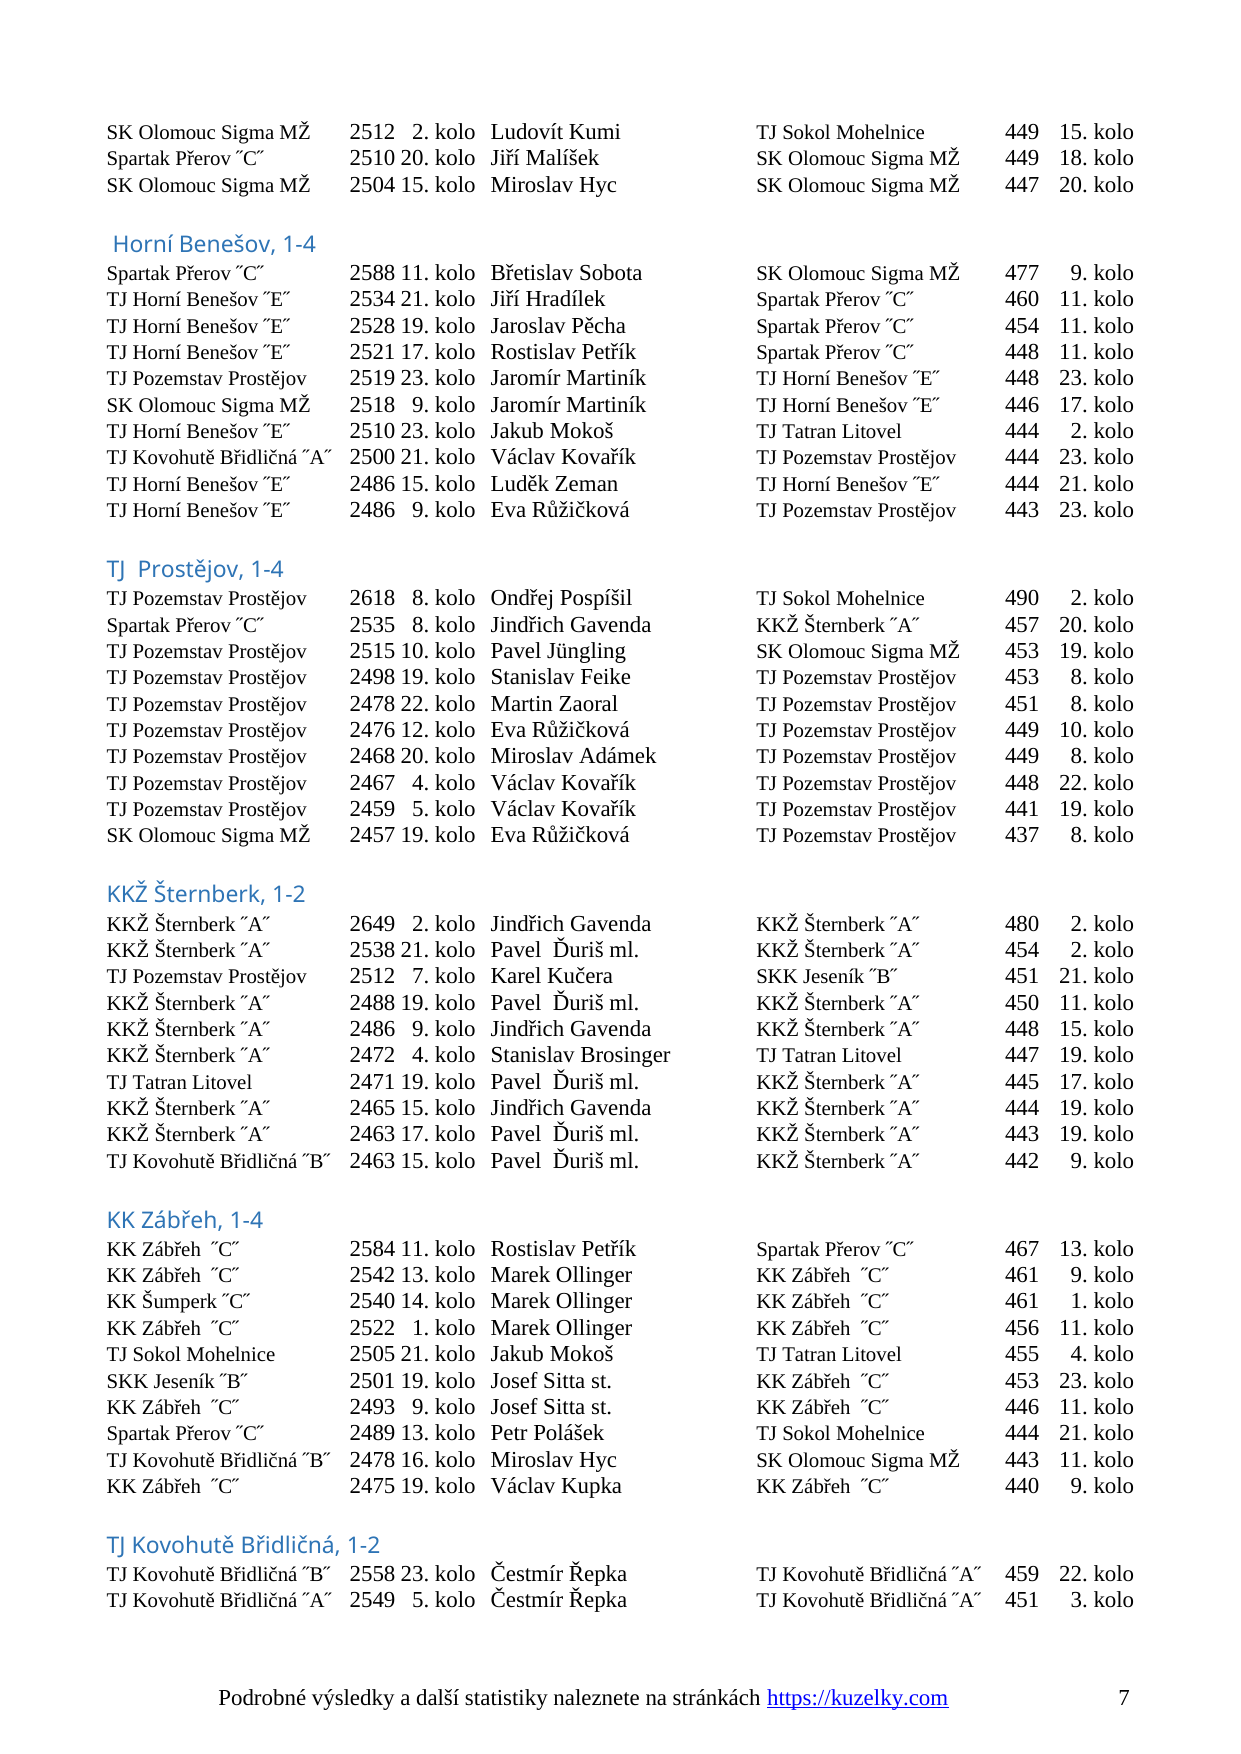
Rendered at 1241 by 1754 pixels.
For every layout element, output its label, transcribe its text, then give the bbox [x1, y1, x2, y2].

text TJ Horní Benešov ˝E˝ 2521 17. kolo Rostislav Petřík Spartak Přerov ˝C˝ 448 11. kolo [106, 338, 1134, 364]
text KK Zábřeh ˝C˝ 2493 9. kolo Josef Sitta st. KK Zábřeh ˝C˝ 446 11. kolo [106, 1393, 1134, 1419]
text TJ Horní Benešov ˝E˝ 2528 19. kolo Jaroslav Pěcha Spartak Přerov ˝C˝ 454 11. kolo [106, 312, 1134, 338]
text Spartak Přerov ˝C˝ 2535 8. kolo Jindřich Gavenda KKŽ Šternberk ˝A˝ 457 20. kolo [106, 611, 1134, 637]
text TJ Pozemstav Prostějov 2468 20. kolo Miroslav Adámek TJ Pozemstav Prostějov 449 8. kolo [106, 742, 1134, 769]
subtitle TJ Prostějov, 1-4 [106, 553, 1134, 584]
text TJ Horní Benešov ˝E˝ 2510 23. kolo Jakub Mokoš TJ Tatran Litovel 444 2. kolo [106, 417, 1134, 443]
text Spartak Přerov ˝C˝ 2588 11. kolo Břetislav Sobota SK Olomouc Sigma MŽ 477 9. kolo [106, 259, 1134, 285]
text KKŽ Šternberk ˝A˝ 2486 9. kolo Jindřich Gavenda KKŽ Šternberk ˝A˝ 448 15. kolo [106, 1015, 1134, 1041]
text KKŽ Šternberk ˝A˝ 2649 2. kolo Jindřich Gavenda KKŽ Šternberk ˝A˝ 480 2. kolo [106, 909, 1134, 936]
text TJ Kovohutě Břidličná ˝B˝ 2463 15. kolo Pavel Ďuriš ml. KKŽ Šternberk ˝A˝ 442 9. kolo [106, 1147, 1134, 1173]
subtitle KK Zábřeh, 1-4 [106, 1204, 1134, 1235]
text TJ Horní Benešov ˝E˝ 2486 15. kolo Luděk Zeman TJ Horní Benešov ˝E˝ 444 21. kolo [106, 470, 1134, 496]
text KK Zábřeh ˝C˝ 2584 11. kolo Rostislav Petřík Spartak Přerov ˝C˝ 467 13. kolo [106, 1235, 1134, 1261]
text SK Olomouc Sigma MŽ 2512 2. kolo Ludovít Kumi TJ Sokol Mohelnice 449 15. kolo [106, 118, 1134, 144]
text KK Zábřeh ˝C˝ 2542 13. kolo Marek Ollinger KK Zábřeh ˝C˝ 461 9. kolo [106, 1261, 1134, 1288]
text TJ Kovohutě Břidličná ˝B˝ 2558 23. kolo Čestmír Řepka TJ Kovohutě Břidličná ˝A˝ 459 22. kolo [106, 1560, 1134, 1587]
text KKŽ Šternberk ˝A˝ 2538 21. kolo Pavel Ďuriš ml. KKŽ Šternberk ˝A˝ 454 2. kolo [106, 936, 1134, 962]
text SK Olomouc Sigma MŽ 2518 9. kolo Jaromír Martiník TJ Horní Benešov ˝E˝ 446 17. kolo [106, 391, 1134, 417]
text Spartak Přerov ˝C˝ 2510 20. kolo Jiří Malíšek SK Olomouc Sigma MŽ 449 18. kolo [106, 144, 1134, 171]
text TJ Pozemstav Prostějov 2519 23. kolo Jaromír Martiník TJ Horní Benešov ˝E˝ 448 23. kolo [106, 364, 1134, 391]
text TJ Pozemstav Prostějov 2478 22. kolo Martin Zaoral TJ Pozemstav Prostějov 451 8. kolo [106, 690, 1134, 716]
text TJ Pozemstav Prostějov 2515 10. kolo Pavel Jüngling SK Olomouc Sigma MŽ 453 19. kolo [106, 637, 1134, 663]
text TJ Sokol Mohelnice 2505 21. kolo Jakub Mokoš TJ Tatran Litovel 455 4. kolo [106, 1340, 1134, 1367]
text TJ Pozemstav Prostějov 2459 5. kolo Václav Kovařík TJ Pozemstav Prostějov 441 19. kolo [106, 795, 1134, 821]
subtitle TJ Kovohutě Břidličná, 1-2 [106, 1529, 1134, 1560]
text KKŽ Šternberk ˝A˝ 2488 19. kolo Pavel Ďuriš ml. KKŽ Šternberk ˝A˝ 450 11. kolo [106, 989, 1134, 1015]
text TJ Pozemstav Prostějov 2476 12. kolo Eva Růžičková TJ Pozemstav Prostějov 449 10. kolo [106, 716, 1134, 742]
text KKŽ Šternberk ˝A˝ 2463 17. kolo Pavel Ďuriš ml. KKŽ Šternberk ˝A˝ 443 19. kolo [106, 1120, 1134, 1147]
text TJ Horní Benešov ˝E˝ 2534 21. kolo Jiří Hradílek Spartak Přerov ˝C˝ 460 11. kolo [106, 285, 1134, 312]
text SKK Jeseník ˝B˝ 2501 19. kolo Josef Sitta st. KK Zábřeh ˝C˝ 453 23. kolo [106, 1367, 1134, 1393]
text SK Olomouc Sigma MŽ 2457 19. kolo Eva Růžičková TJ Pozemstav Prostějov 437 8. kolo [106, 821, 1134, 848]
text TJ Pozemstav Prostějov 2618 8. kolo Ondřej Pospíšil TJ Sokol Mohelnice 490 2. kolo [106, 584, 1134, 611]
text SK Olomouc Sigma MŽ 2504 15. kolo Miroslav Hyc SK Olomouc Sigma MŽ 447 20. kolo [106, 171, 1134, 197]
text TJ Tatran Litovel 2471 19. kolo Pavel Ďuriš ml. KKŽ Šternberk ˝A˝ 445 17. kolo [106, 1068, 1134, 1094]
text TJ Pozemstav Prostějov 2512 7. kolo Karel Kučera SKK Jeseník ˝B˝ 451 21. kolo [106, 962, 1134, 989]
text KKŽ Šternberk ˝A˝ 2465 15. kolo Jindřich Gavenda KKŽ Šternberk ˝A˝ 444 19. kolo [106, 1094, 1134, 1120]
text TJ Kovohutě Břidličná ˝A˝ 2549 5. kolo Čestmír Řepka TJ Kovohutě Břidličná ˝A˝ 451 3. kolo [106, 1587, 1134, 1613]
text KK Zábřeh ˝C˝ 2475 19. kolo Václav Kupka KK Zábřeh ˝C˝ 440 9. kolo [106, 1472, 1134, 1498]
text KK Zábřeh ˝C˝ 2522 1. kolo Marek Ollinger KK Zábřeh ˝C˝ 456 11. kolo [106, 1314, 1134, 1340]
text TJ Kovohutě Břidličná ˝A˝ 2500 21. kolo Václav Kovařík TJ Pozemstav Prostějov 444 23. kolo [106, 443, 1134, 470]
subtitle KKŽ Šternberk, 1-2 [106, 878, 1134, 909]
text KKŽ Šternberk ˝A˝ 2472 4. kolo Stanislav Brosinger TJ Tatran Litovel 447 19. kolo [106, 1041, 1134, 1068]
text KK Šumperk ˝C˝ 2540 14. kolo Marek Ollinger KK Zábřeh ˝C˝ 461 1. kolo [106, 1288, 1134, 1314]
text TJ Horní Benešov ˝E˝ 2486 9. kolo Eva Růžičková TJ Pozemstav Prostějov 443 23. kolo [106, 496, 1134, 522]
text TJ Pozemstav Prostějov 2498 19. kolo Stanislav Feike TJ Pozemstav Prostějov 453 8. kolo [106, 663, 1134, 690]
subtitle Horní Benešov, 1-4 [106, 228, 1134, 259]
text Spartak Přerov ˝C˝ 2489 13. kolo Petr Polášek TJ Sokol Mohelnice 444 21. kolo [106, 1419, 1134, 1446]
text TJ Kovohutě Břidličná ˝B˝ 2478 16. kolo Miroslav Hyc SK Olomouc Sigma MŽ 443 11. kolo [106, 1446, 1134, 1472]
text TJ Pozemstav Prostějov 2467 4. kolo Václav Kovařík TJ Pozemstav Prostějov 448 22. kolo [106, 769, 1134, 795]
